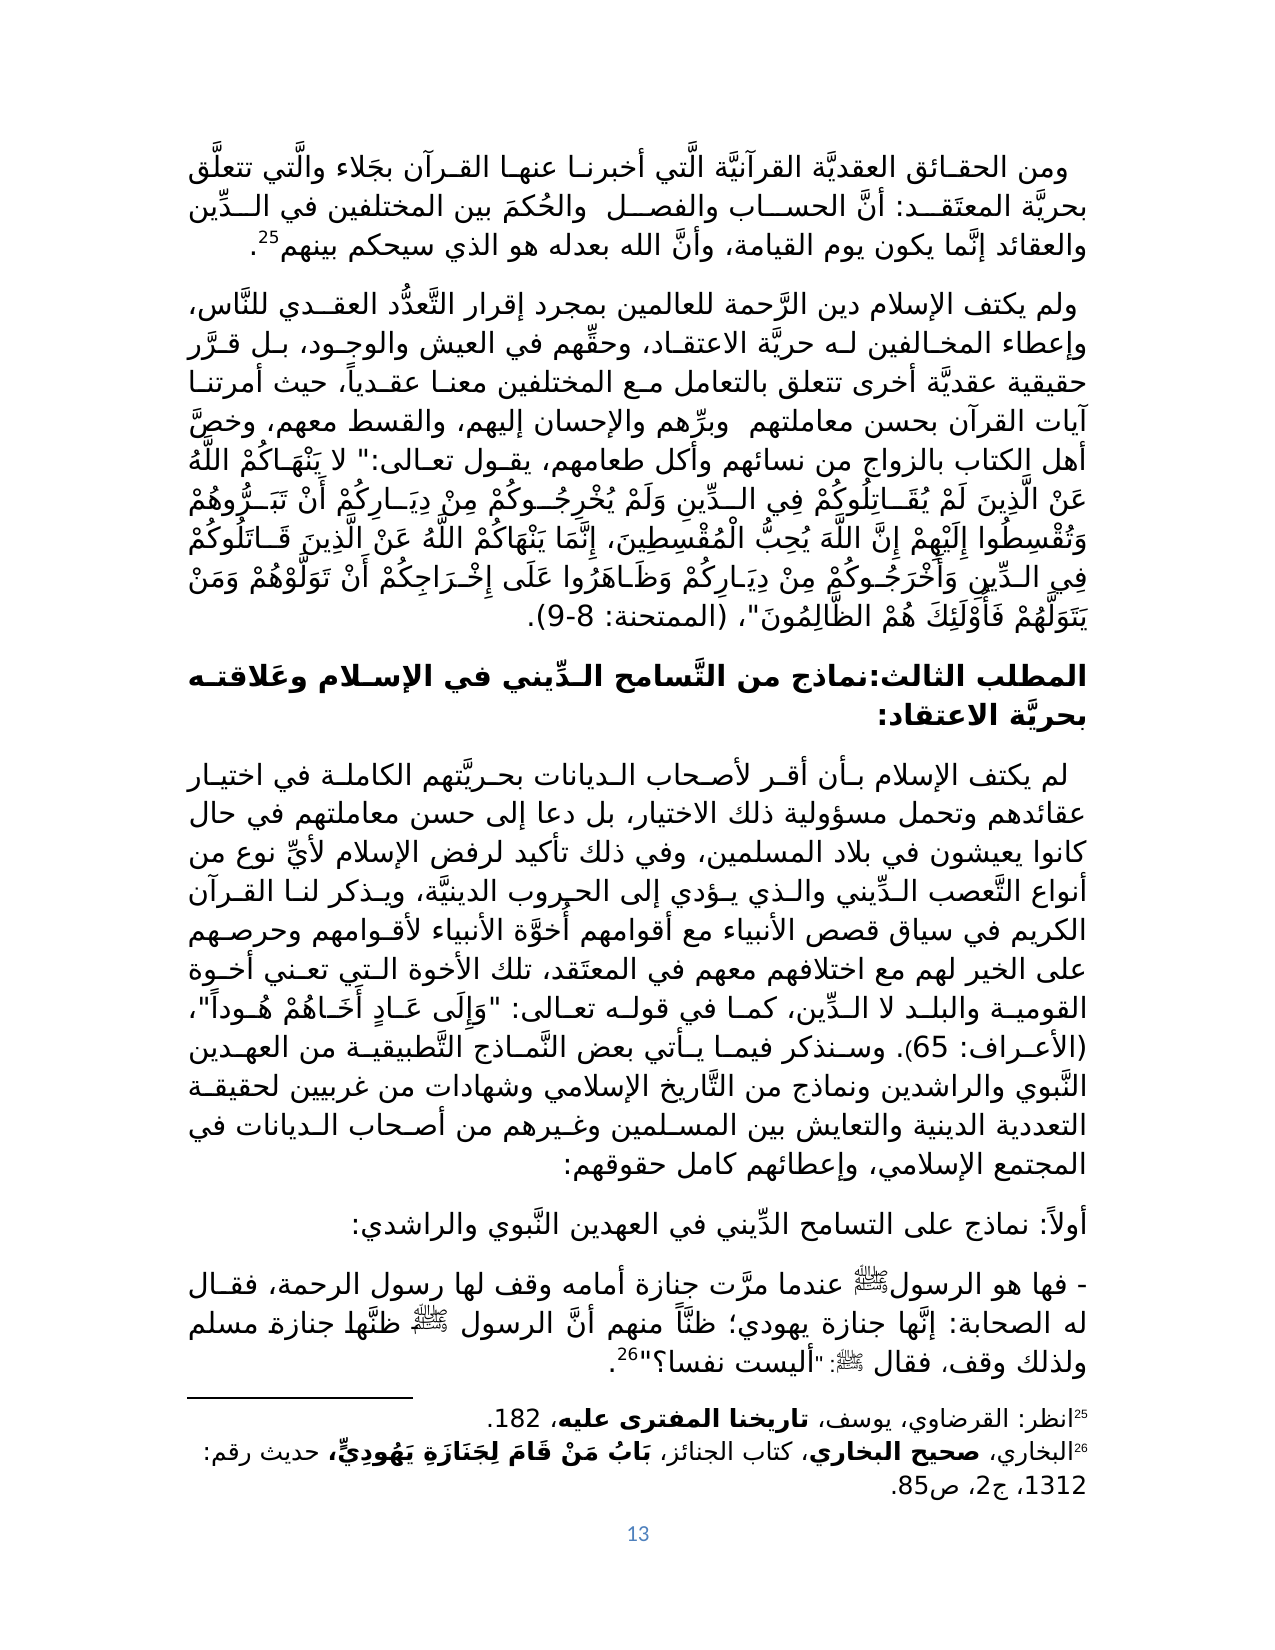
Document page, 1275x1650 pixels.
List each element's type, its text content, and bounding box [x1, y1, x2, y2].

text ومن الحقائق العقديَّة القرآنيَّة الَّتي أخبرنا عنها القرآن بجَلاء والَّتي تتعلَّق بحريَّة المعتَقد: أنَّ الحساب والفصل والحُكمَ بين المختلفين في الدِّين والعقائد إنَّما يكون يوم القيامة، وأنَّ الله بعدله هو الذي سيحكم بينهم. [187, 150, 1087, 262]
text ولم يكتف الإسلام دين الرَّحمة للعالمين بمجرد إقرار التَّعدُّد العقدي للنَّاس، وإعطاء المخالفين له حريَّة الاعتقاد، وحقِّهم في العيش والوجود، بل قرَّر حقيقية عقديَّة أخرى تتعلق بالتعامل مع المختلفين معنا عقدياً، حيث أمرتنا آيات القرآن بحسن معاملتهم وبرِّهم والإحسان إليهم، والقسط معهم، وخصَّ أهل الكتاب بالزواج من نسائهم وأكل طعامهم، يقول تعالى:" لا يَنْهَاكُمْ اللَّهُ عَنْ الَّذِينَ لَمْ يُقَاتِلُوكُمْ فِي الدِّينِ وَلَمْ يُخْرِجُوكُمْ مِنْ دِيَارِكُمْ أَنْ تَبَرُّوهُمْ وَتُقْسِطُوا إِلَيْهِمْ إِنَّ اللَّهَ يُحِبُّ الْمُقْسِطِينَ، إِنَّمَا يَنْهَاكُمْ اللَّهُ عَنْ الَّذِينَ قَاتَلُوكُمْ فِي الدِّينِ وَأَخْرَجُوكُمْ مِنْ دِيَارِكُمْ وَظَاهَرُوا عَلَى إِخْرَاجِكُمْ أَنْ تَوَلَّوْهُمْ وَمَنْ يَتَوَلَّهُمْ فَأُوْلَئِكَ هُمْ الظَّالِمُونَ"، (الممتحنة: 8-9). [187, 288, 1087, 633]
text أولاً: نماذج على التسامح الدِّيني في العهدين النَّبوي والراشدي: [187, 1207, 1087, 1241]
text - فها هو الرسولﷺ عندما مرَّت جنازة أمامه وقف لها رسول الرحمة، فقال له الصحابة: إنَّها جنازة يهودي؛ ظنَّاً منهم أنَّ الرسول ﷺ ظنَّها جنازة مسلم ولذلك وقف، فقال ﷺ: "أليست نفسا؟". [187, 1267, 1087, 1379]
text لم يكتف الإسلام بأن أقر لأصحاب الديانات بحريَّتهم الكاملة في اختيار عقائدهم وتحمل مسؤولية ذلك الاختيار، بل دعا إلى حسن معاملتهم في حال كانوا يعيشون في بلاد المسلمين، وفي ذلك تأكيد لرفض الإسلام لأيِّ نوع من أنواع التَّعصب الدِّيني والذي يؤدي إلى الحروب الدينيَّة، ويذكر لنا القرآن الكريم في سياق قصص الأنبياء مع أقوامهم أُخوَّة الأنبياء لأقوامهم وحرصهم على الخير لهم مع اختلافهم معهم في المعتَقد، تلك الأخوة التي تعني أخوة القومية والبلد لا الدِّين، كما في قوله تعالى: "وَإِلَى عَادٍ أَخَاهُمْ هُوداً"، (الأعراف: 65). وسنذكر فيما يأتي بعض النَّماذج التَّطبيقية من العهدين النَّبوي والراشدين ونماذج من التَّاريخ الإسلامي وشهادات من غربيين لحقيقة التعددية الدينية والتعايش بين المسلمين وغيرهم من أصحاب الديانات في المجتمع الإسلامي، وإعطائهم كامل حقوقهم: [187, 758, 1087, 1181]
text المطلب الثالث:نماذج من التَّسامح الدِّيني في الإسلام وعَلاقته بحريَّة الاعتقاد: [187, 659, 1087, 732]
